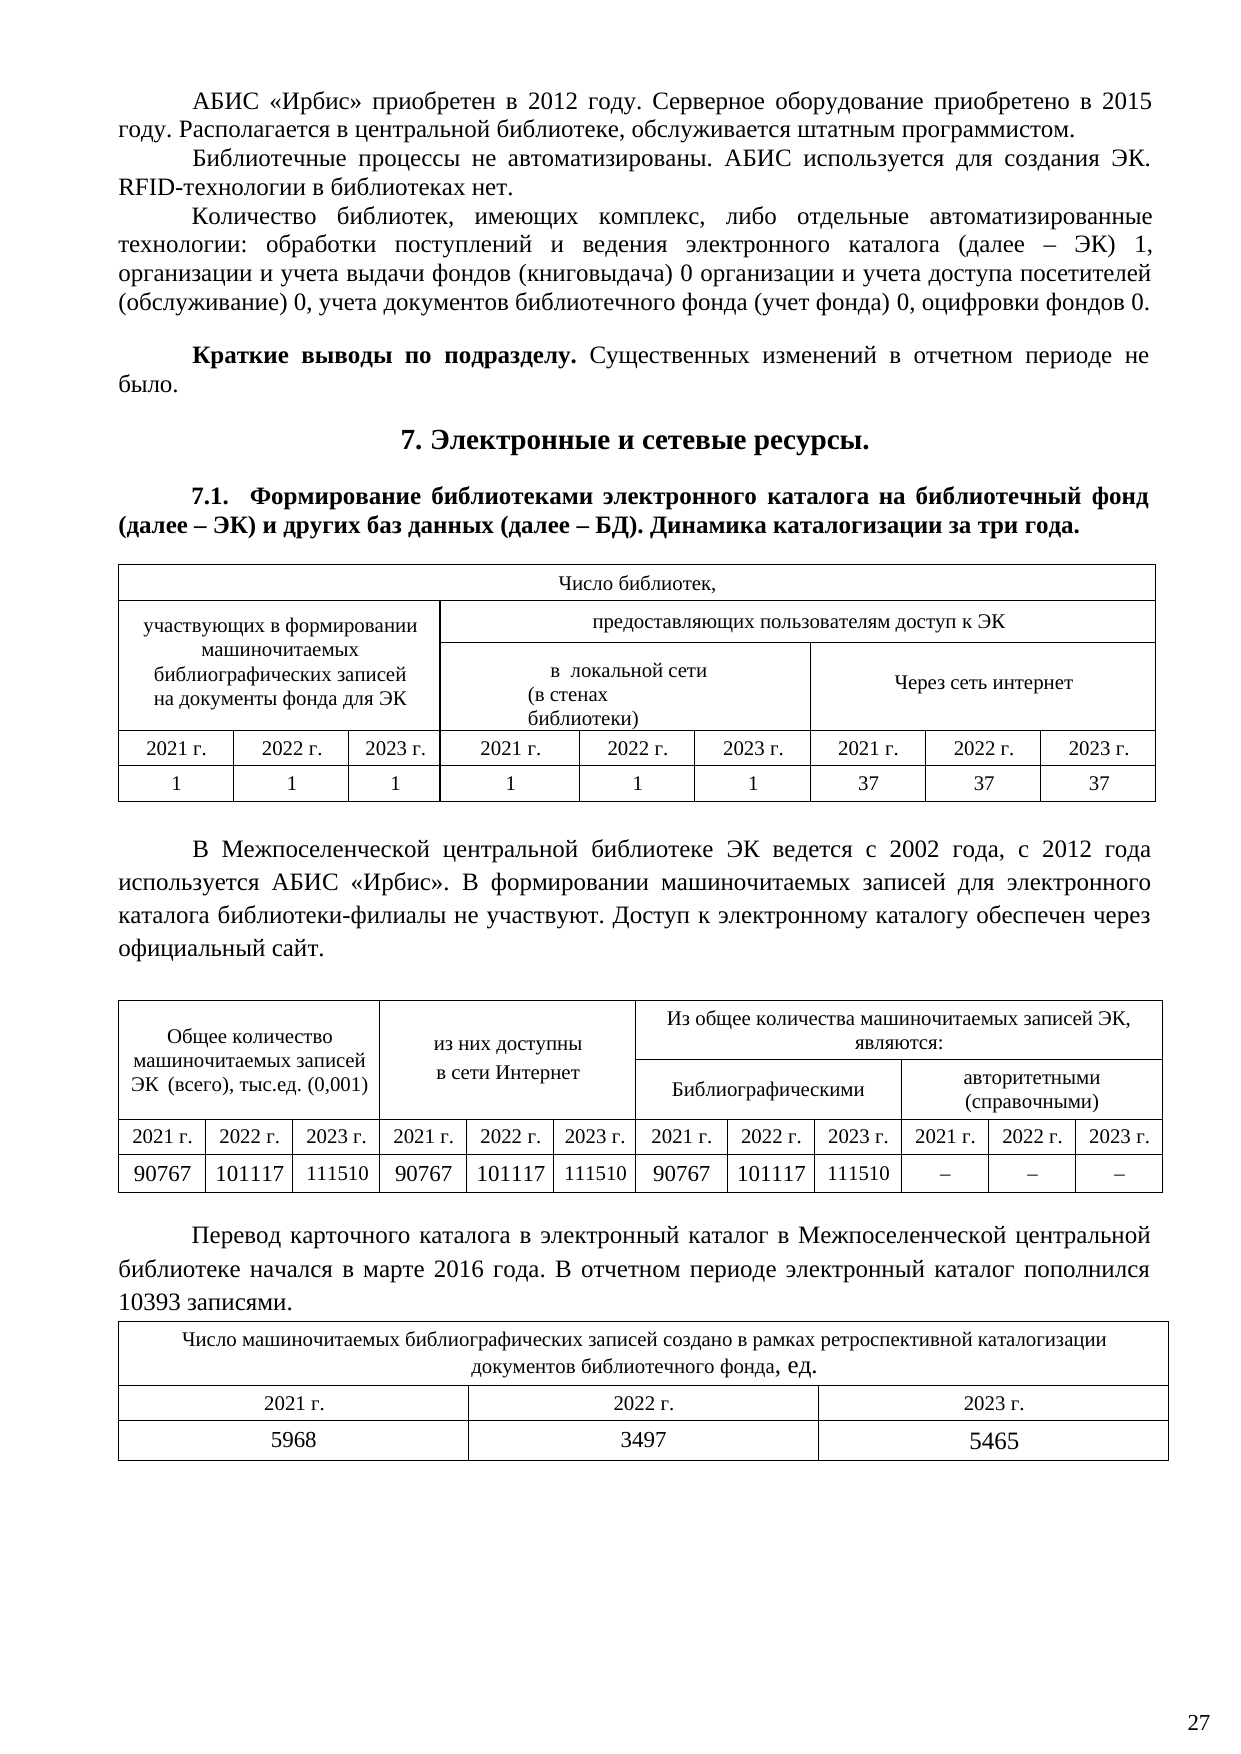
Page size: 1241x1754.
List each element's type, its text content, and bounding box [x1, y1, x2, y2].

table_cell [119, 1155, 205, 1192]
text АБИС «Ирбис» приобретен в 2012 году. Серверное оборудование приобретено в 2015 году. Располагается в центральной библиотеке, обслуживается штатным программистом. [118, 86, 1153, 143]
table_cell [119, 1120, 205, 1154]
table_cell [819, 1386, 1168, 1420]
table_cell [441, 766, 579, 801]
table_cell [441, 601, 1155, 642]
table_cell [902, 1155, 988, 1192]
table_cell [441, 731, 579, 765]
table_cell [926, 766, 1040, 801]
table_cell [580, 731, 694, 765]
text Количество библиотек, имеющих комплекс, либо отдельные автоматизированные технологии: обработки поступлений и ведения электронного каталога (далее – ЭК) 1, организации и учета выдачи фондов (книговыдача) 0 организации и учета доступа посетителей (обслуживание) 0, учета документов библиотечного фонда (учет фонда) 0, оцифровки фондов 0. [118, 201, 1153, 316]
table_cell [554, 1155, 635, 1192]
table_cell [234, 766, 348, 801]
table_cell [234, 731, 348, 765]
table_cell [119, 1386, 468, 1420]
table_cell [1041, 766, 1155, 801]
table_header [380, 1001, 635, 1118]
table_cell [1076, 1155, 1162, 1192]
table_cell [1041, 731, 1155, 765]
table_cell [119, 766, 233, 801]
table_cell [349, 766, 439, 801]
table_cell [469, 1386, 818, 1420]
text Перевод карточного каталога в электронный каталог в Межпоселенческой центральной библиотеке начался в марте 2016 года. В отчетном периоде электронный каталог пополнился 10393 записями. [118, 1221, 1152, 1315]
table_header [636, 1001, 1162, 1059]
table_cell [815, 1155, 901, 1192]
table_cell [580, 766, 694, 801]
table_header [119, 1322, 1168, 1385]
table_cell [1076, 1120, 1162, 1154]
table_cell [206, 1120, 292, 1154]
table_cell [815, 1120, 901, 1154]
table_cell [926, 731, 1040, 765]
subtitle (далее – ЭК) и других баз данных (далее – БД). Динамика каталогизации за три года. [118, 510, 1215, 539]
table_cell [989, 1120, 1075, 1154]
text Краткие выводы по подразделу. Существенных изменений в отчетном периоде не [192, 340, 1215, 368]
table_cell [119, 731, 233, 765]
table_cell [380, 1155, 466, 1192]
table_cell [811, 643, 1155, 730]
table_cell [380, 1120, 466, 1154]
text было. [118, 369, 179, 397]
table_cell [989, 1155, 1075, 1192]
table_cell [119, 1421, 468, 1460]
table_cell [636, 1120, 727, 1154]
text Библиотечные процессы не автоматизированы. АБИС используется для создания ЭК. RFID-технологии в библиотеках нет. [118, 143, 1152, 201]
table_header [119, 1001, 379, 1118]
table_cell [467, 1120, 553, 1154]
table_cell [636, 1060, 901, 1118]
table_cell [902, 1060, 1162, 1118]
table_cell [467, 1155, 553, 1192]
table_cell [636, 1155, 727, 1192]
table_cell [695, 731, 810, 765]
subtitle Электронные и сетевые ресурсы. [400, 422, 1215, 456]
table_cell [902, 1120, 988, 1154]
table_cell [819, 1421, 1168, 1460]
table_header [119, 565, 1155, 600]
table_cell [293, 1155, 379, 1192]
subtitle Формирование библиотеками электронного каталога на библиотечный фонд [191, 481, 1215, 510]
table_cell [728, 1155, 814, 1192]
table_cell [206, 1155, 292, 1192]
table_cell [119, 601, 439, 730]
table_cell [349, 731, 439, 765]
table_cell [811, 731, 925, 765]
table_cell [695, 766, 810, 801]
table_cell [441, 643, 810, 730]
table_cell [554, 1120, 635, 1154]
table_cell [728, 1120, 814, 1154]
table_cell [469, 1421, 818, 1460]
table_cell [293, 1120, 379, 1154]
text В Межпоселенческой центральной библиотеке ЭК ведется с 2002 года, с 2012 года используется АБИС «Ирбис». В формировании машиночитаемых записей для электронного каталога библиотеки-филиалы не участвуют. Доступ к электронному каталогу обеспечен через официальный сайт. [118, 834, 1152, 962]
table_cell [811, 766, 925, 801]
